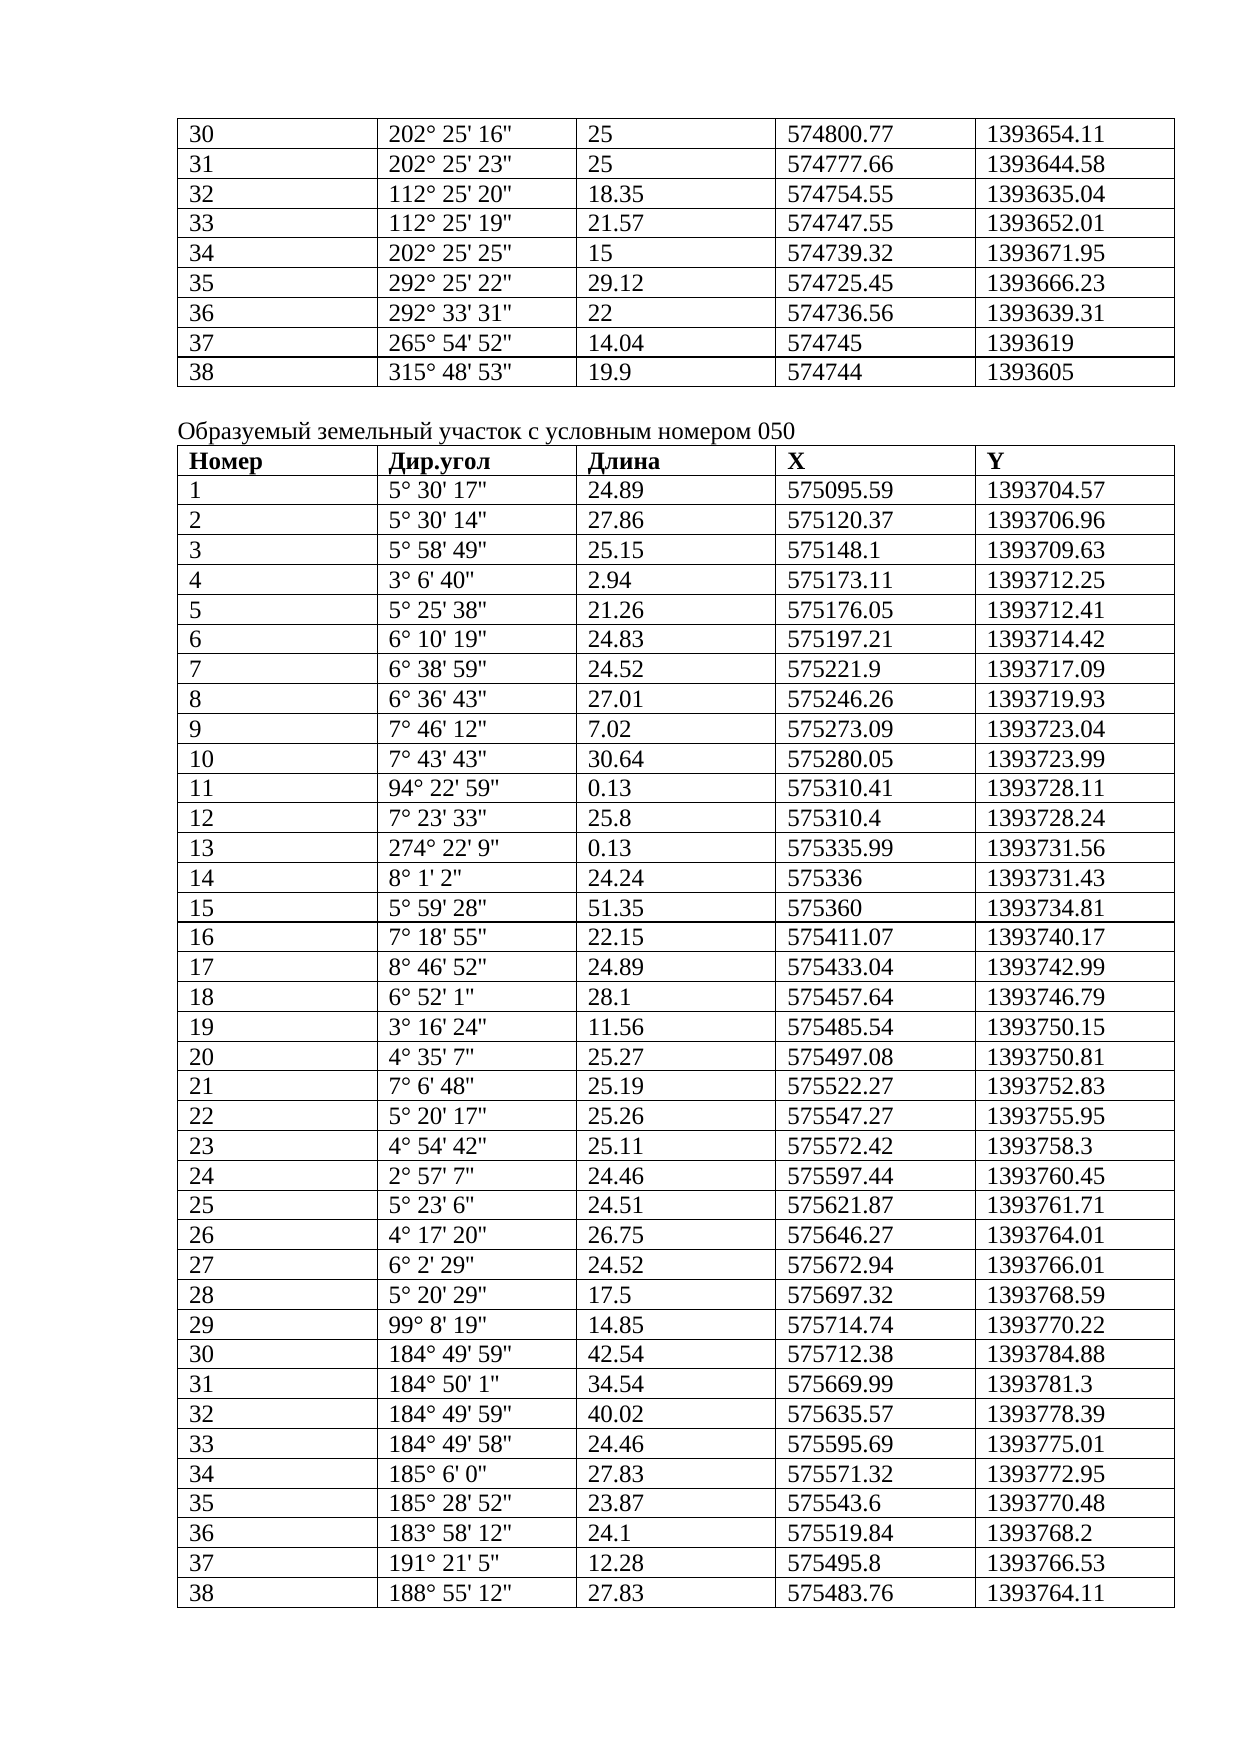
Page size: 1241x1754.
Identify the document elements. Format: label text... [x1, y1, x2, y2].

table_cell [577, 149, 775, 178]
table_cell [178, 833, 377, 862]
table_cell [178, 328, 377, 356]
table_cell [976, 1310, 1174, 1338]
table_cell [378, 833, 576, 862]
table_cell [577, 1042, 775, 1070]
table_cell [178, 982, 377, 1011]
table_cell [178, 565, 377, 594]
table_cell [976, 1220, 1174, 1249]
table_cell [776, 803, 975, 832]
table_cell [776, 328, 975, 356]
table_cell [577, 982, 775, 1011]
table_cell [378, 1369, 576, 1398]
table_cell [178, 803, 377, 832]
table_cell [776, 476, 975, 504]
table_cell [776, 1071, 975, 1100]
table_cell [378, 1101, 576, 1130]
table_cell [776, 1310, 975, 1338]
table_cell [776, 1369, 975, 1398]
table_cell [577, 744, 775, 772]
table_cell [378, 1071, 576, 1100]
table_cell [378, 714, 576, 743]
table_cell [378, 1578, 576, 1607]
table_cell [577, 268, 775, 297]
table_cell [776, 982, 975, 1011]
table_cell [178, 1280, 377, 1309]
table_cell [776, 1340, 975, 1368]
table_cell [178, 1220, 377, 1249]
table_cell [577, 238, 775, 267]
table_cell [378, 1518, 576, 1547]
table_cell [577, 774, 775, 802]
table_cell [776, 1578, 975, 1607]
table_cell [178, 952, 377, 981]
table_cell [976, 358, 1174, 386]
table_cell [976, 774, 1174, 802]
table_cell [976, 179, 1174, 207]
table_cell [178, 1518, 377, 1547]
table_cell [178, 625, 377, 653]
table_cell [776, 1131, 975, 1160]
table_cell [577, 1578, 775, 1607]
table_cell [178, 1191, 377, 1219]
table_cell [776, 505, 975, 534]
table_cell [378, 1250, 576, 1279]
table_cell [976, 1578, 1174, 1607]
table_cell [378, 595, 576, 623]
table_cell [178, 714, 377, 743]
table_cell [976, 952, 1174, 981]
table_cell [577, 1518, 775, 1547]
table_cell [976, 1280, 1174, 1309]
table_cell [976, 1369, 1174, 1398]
text Образуемый земельный участок с условным номером 050 [177, 416, 1152, 445]
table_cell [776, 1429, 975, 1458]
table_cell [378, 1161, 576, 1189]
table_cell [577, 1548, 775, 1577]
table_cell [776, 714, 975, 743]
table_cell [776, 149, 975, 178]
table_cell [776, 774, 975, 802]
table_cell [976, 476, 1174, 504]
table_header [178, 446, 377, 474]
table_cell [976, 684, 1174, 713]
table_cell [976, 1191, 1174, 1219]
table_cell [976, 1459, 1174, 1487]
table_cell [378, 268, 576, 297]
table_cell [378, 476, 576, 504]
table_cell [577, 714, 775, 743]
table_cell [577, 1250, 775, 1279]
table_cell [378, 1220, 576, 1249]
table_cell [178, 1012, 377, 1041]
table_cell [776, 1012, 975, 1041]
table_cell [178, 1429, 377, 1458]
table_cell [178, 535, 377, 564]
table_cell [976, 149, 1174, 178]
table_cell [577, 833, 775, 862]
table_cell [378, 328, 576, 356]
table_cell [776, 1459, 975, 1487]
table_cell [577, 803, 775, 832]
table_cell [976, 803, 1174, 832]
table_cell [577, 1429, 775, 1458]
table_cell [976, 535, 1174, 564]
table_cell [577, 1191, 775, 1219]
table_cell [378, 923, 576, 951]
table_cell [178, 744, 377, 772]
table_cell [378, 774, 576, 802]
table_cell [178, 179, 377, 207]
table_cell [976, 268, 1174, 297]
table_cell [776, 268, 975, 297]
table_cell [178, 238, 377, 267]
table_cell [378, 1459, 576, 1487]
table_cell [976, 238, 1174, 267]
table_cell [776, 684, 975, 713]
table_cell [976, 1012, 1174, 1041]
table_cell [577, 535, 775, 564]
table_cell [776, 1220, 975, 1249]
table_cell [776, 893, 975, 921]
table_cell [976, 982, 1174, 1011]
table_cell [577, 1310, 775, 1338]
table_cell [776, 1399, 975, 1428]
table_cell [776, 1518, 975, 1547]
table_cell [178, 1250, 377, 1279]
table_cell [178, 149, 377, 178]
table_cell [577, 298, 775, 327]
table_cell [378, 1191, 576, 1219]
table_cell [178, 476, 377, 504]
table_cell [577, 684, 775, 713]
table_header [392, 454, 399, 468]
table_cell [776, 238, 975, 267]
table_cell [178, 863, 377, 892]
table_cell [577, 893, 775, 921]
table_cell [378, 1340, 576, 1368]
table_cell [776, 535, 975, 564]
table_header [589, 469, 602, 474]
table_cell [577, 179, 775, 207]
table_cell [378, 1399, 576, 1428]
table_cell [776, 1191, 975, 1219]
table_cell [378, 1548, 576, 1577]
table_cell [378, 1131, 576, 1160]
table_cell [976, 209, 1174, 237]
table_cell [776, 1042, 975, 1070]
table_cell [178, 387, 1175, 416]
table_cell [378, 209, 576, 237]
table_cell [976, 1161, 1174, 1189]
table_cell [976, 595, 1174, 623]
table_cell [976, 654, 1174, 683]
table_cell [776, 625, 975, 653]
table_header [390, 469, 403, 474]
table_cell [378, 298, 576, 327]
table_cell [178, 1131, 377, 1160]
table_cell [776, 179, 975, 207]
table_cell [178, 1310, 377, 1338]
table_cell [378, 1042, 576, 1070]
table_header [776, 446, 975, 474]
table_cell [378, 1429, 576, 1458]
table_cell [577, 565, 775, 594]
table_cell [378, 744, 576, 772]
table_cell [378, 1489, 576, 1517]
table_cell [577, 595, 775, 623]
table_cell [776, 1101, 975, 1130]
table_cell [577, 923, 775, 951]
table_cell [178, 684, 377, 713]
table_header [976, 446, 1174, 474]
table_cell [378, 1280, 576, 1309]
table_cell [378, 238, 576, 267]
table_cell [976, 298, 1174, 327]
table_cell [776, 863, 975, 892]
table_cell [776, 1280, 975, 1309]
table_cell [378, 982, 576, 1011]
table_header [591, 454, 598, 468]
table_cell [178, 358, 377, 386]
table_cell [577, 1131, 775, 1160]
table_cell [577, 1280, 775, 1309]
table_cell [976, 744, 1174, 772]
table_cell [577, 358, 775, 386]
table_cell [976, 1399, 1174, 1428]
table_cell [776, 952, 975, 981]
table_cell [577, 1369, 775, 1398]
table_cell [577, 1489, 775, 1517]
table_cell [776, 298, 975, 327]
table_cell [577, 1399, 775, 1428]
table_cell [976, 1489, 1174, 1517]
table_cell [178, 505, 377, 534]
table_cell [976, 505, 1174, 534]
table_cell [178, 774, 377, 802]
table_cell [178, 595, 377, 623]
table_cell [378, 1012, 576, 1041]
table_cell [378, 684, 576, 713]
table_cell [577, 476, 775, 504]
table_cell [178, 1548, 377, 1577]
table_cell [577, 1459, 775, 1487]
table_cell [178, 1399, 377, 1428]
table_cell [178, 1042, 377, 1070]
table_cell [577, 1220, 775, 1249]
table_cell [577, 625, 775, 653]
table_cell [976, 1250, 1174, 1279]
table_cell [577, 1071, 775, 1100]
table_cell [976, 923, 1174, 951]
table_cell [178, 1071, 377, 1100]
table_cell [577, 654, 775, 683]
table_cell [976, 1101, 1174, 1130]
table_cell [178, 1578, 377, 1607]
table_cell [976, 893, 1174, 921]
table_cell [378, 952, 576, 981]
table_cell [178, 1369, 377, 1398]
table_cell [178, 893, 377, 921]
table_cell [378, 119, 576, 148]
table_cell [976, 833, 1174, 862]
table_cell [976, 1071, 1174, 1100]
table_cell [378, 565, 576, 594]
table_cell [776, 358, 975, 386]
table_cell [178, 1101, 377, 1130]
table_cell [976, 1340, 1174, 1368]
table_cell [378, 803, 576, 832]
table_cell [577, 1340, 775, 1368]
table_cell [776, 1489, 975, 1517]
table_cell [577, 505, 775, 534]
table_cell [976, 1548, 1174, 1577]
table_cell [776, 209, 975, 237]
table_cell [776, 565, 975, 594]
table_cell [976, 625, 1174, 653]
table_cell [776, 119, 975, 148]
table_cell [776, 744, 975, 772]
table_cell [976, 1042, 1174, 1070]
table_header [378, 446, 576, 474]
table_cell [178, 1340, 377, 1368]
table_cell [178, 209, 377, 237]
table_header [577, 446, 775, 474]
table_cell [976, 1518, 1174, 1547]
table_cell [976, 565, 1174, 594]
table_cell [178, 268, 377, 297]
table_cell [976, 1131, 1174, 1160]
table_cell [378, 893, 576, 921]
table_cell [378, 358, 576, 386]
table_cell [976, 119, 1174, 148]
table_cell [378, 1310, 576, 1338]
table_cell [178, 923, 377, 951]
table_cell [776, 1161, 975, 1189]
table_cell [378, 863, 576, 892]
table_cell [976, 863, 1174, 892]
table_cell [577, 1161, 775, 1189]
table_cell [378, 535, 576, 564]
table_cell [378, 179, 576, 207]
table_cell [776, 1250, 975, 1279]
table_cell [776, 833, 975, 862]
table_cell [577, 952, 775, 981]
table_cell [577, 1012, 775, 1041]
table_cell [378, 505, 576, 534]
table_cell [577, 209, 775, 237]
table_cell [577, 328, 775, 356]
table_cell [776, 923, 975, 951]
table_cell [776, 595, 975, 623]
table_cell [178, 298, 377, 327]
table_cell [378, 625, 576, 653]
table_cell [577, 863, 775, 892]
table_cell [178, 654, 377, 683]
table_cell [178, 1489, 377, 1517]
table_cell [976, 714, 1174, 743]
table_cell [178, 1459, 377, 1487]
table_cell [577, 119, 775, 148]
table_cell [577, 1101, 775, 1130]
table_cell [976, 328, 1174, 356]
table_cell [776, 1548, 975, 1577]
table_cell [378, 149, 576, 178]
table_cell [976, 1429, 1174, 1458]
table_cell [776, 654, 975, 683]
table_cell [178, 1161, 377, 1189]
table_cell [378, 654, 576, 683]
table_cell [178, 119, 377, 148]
